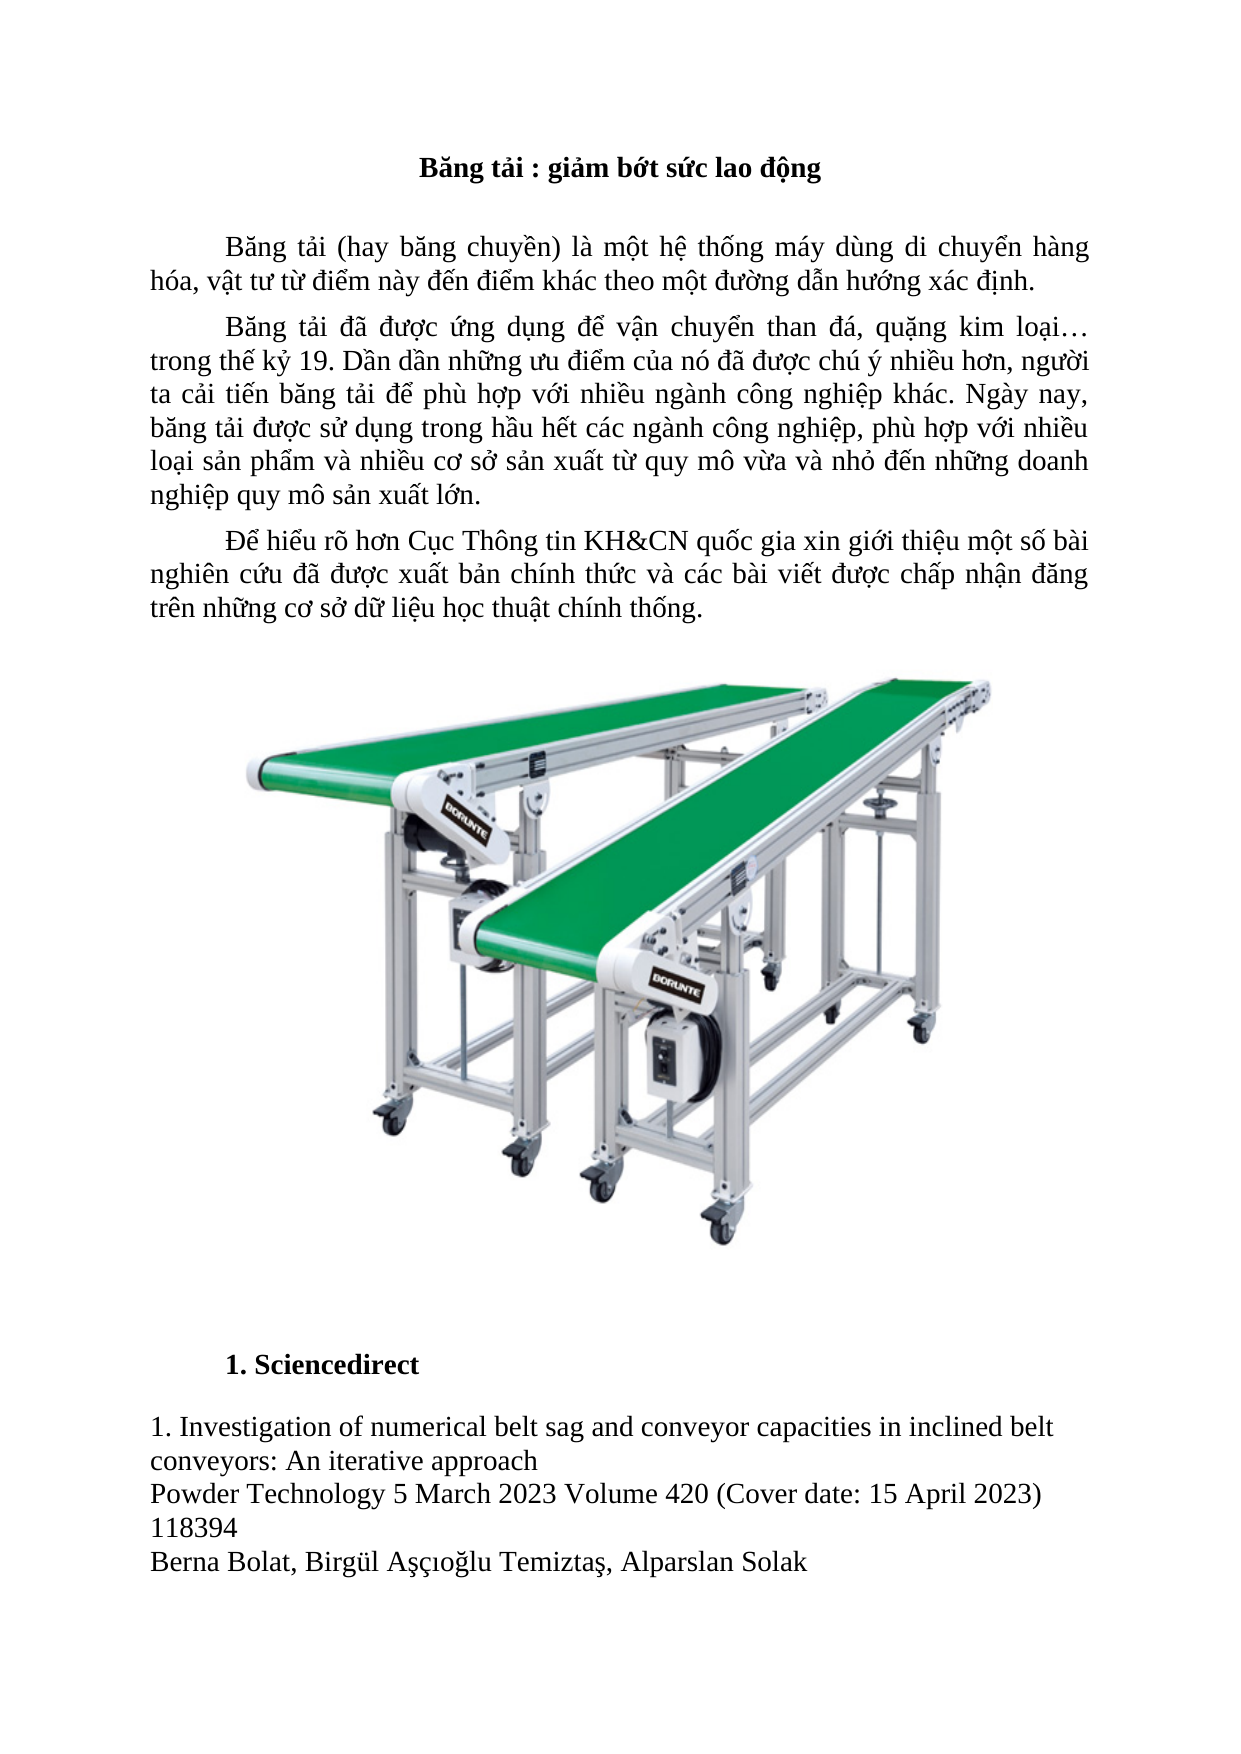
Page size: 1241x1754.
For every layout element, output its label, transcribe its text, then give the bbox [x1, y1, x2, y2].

text Băng tải đã được ứng dụng để vận chuyển than đá, quặng kim loại… trong thế kỷ 19. Dần dần những ưu điểm của nó đã được chú ý nhiều hơn, người ta cải tiến băng tải để phù hợp với nhiều ngành công nghiệp khác. Ngày nay, băng tải được sử dụng trong hầu hết các ngành công nghiệp, phù hợp với nhiều loại sản phẩm và nhiều cơ sở sản xuất từ quy mô vừa và nhỏ đến những doanh nghiệp quy mô sản xuất lớn. [150, 309, 1090, 510]
text Băng tải (hay băng chuyền) là một hệ thống máy dùng di chuyển hàng hóa, vật tư từ điểm này đến điểm khác theo một đường dẫn hướng xác định. [150, 229, 1090, 297]
text 1. Sciencedirect [150, 1347, 1090, 1380]
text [150, 1409, 1090, 1577]
text Băng tải : giảm bớt sức lao động [150, 150, 1090, 183]
text Để hiểu rõ hơn Cục Thông tin KH&CN quốc gia xin giới thiệu một số bài nghiên cứu đã được xuất bản chính thức và các bài viết được chấp nhận đăng trên những cơ sở dữ liệu học thuật chính thống. [150, 523, 1090, 623]
picture [225, 636, 1046, 1263]
